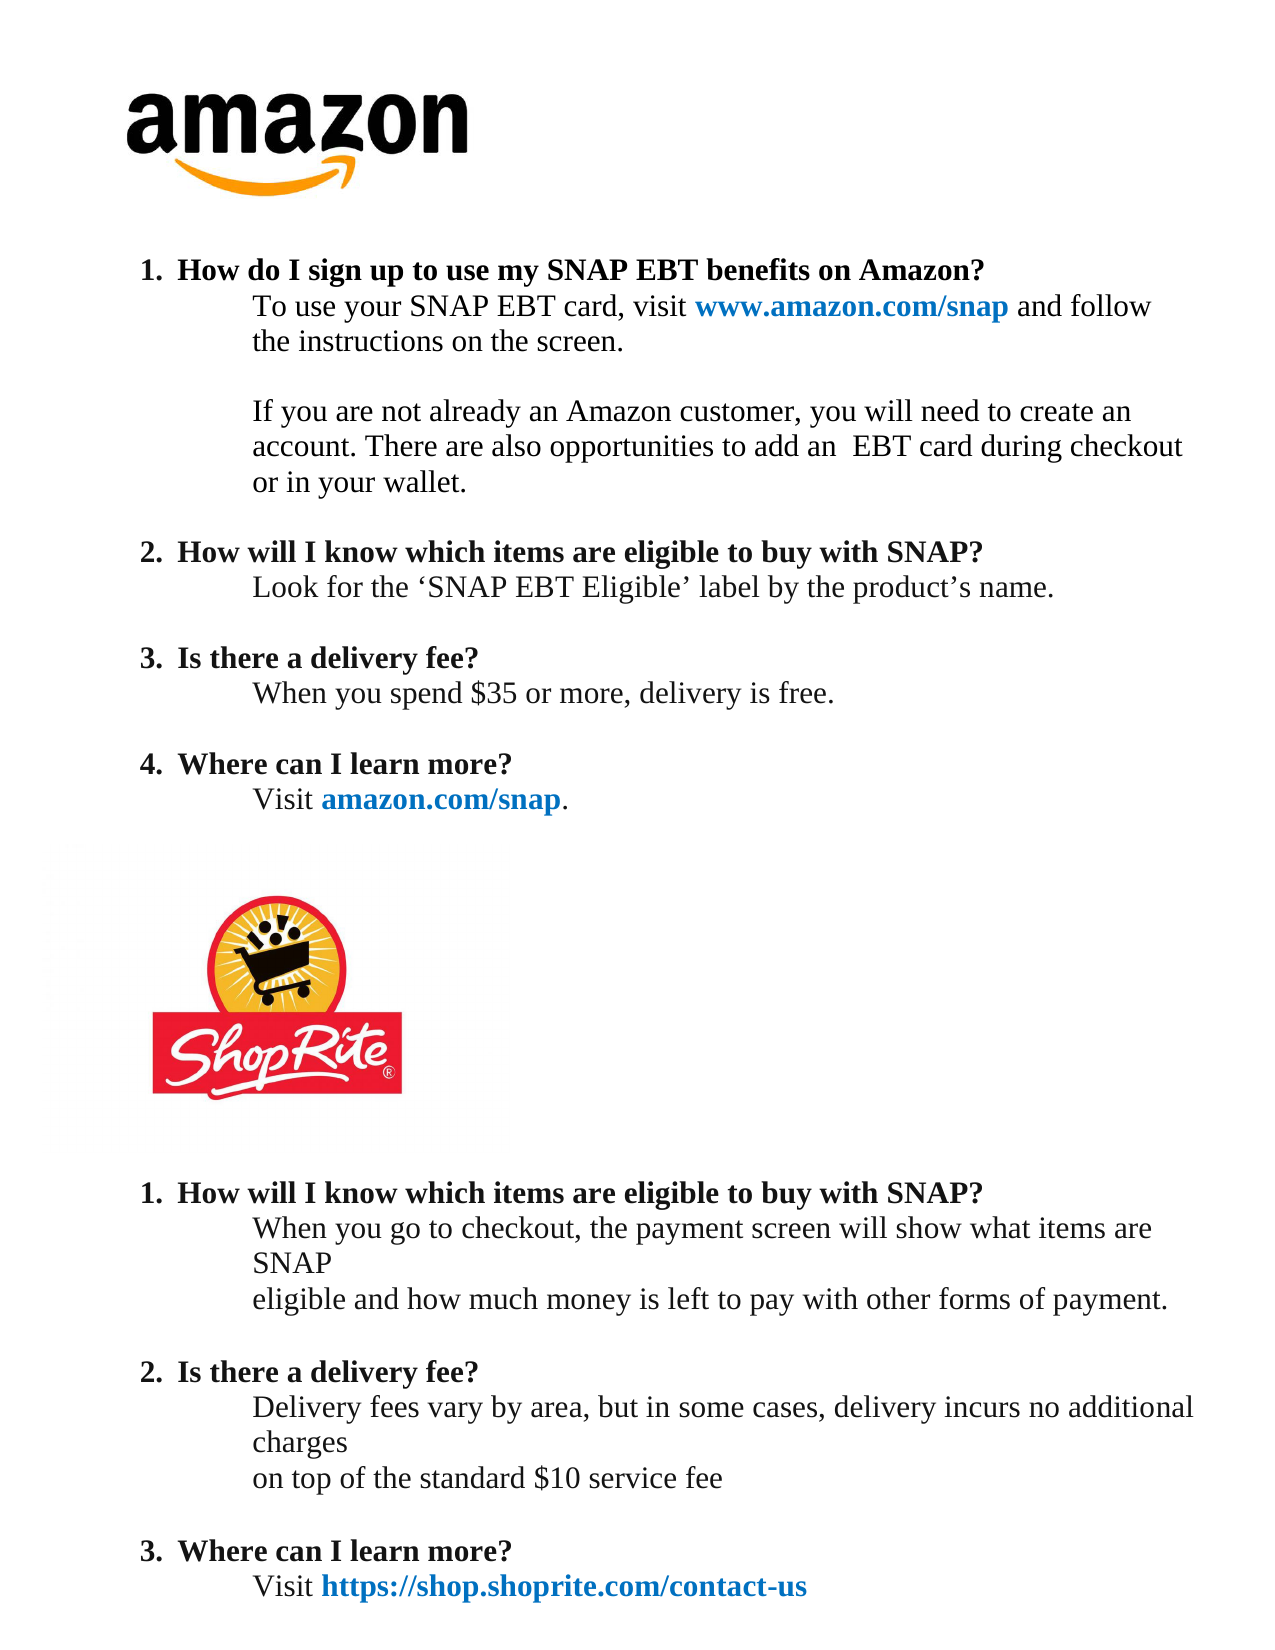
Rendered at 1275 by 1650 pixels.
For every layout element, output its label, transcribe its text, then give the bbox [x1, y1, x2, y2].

text When you go to checkout, the payment screen will show what items are SNAP [252, 1211, 1204, 1281]
text Delivery fees vary by area, but in some cases, delivery incurs no additional charges [252, 1389, 1204, 1460]
text eligible and how much money is left to pay with other forms of payment. [252, 1281, 1204, 1317]
text Visit amazon.com/snap. [252, 782, 1204, 817]
text When you spend $35 or more, delivery is free. [252, 675, 1204, 710]
list To use your SNAP EBT card, visit www.amazon.com/snap and follow the instructions on the screen. [177, 288, 1204, 358]
list If you are not already an Amazon customer, you will need to create an account. There are also opportunities to add an EBT card during checkout or in your wallet. [177, 393, 1204, 499]
list Is there a delivery fee? [139, 1353, 1204, 1389]
list How will I know which items are eligible to buy with SNAP? [139, 1175, 1204, 1211]
picture [47, 70, 542, 204]
list Where can I learn more? [139, 1532, 1204, 1568]
list How do I sign up to use my SNAP EBT benefits on Amazon? [139, 253, 1204, 288]
text on top of the standard $10 service fee [252, 1460, 1204, 1496]
picture [42, 844, 510, 1153]
list How will I know which items are eligible to buy with SNAP? [139, 534, 1204, 569]
list Is there a delivery fee? [139, 640, 1204, 675]
text Look for the ‘SNAP EBT Eligible’ label by the product’s name. [252, 569, 1204, 605]
text Visit https://shop.shoprite.com/contact-us [252, 1568, 1204, 1603]
list Where can I learn more? [139, 746, 1204, 782]
